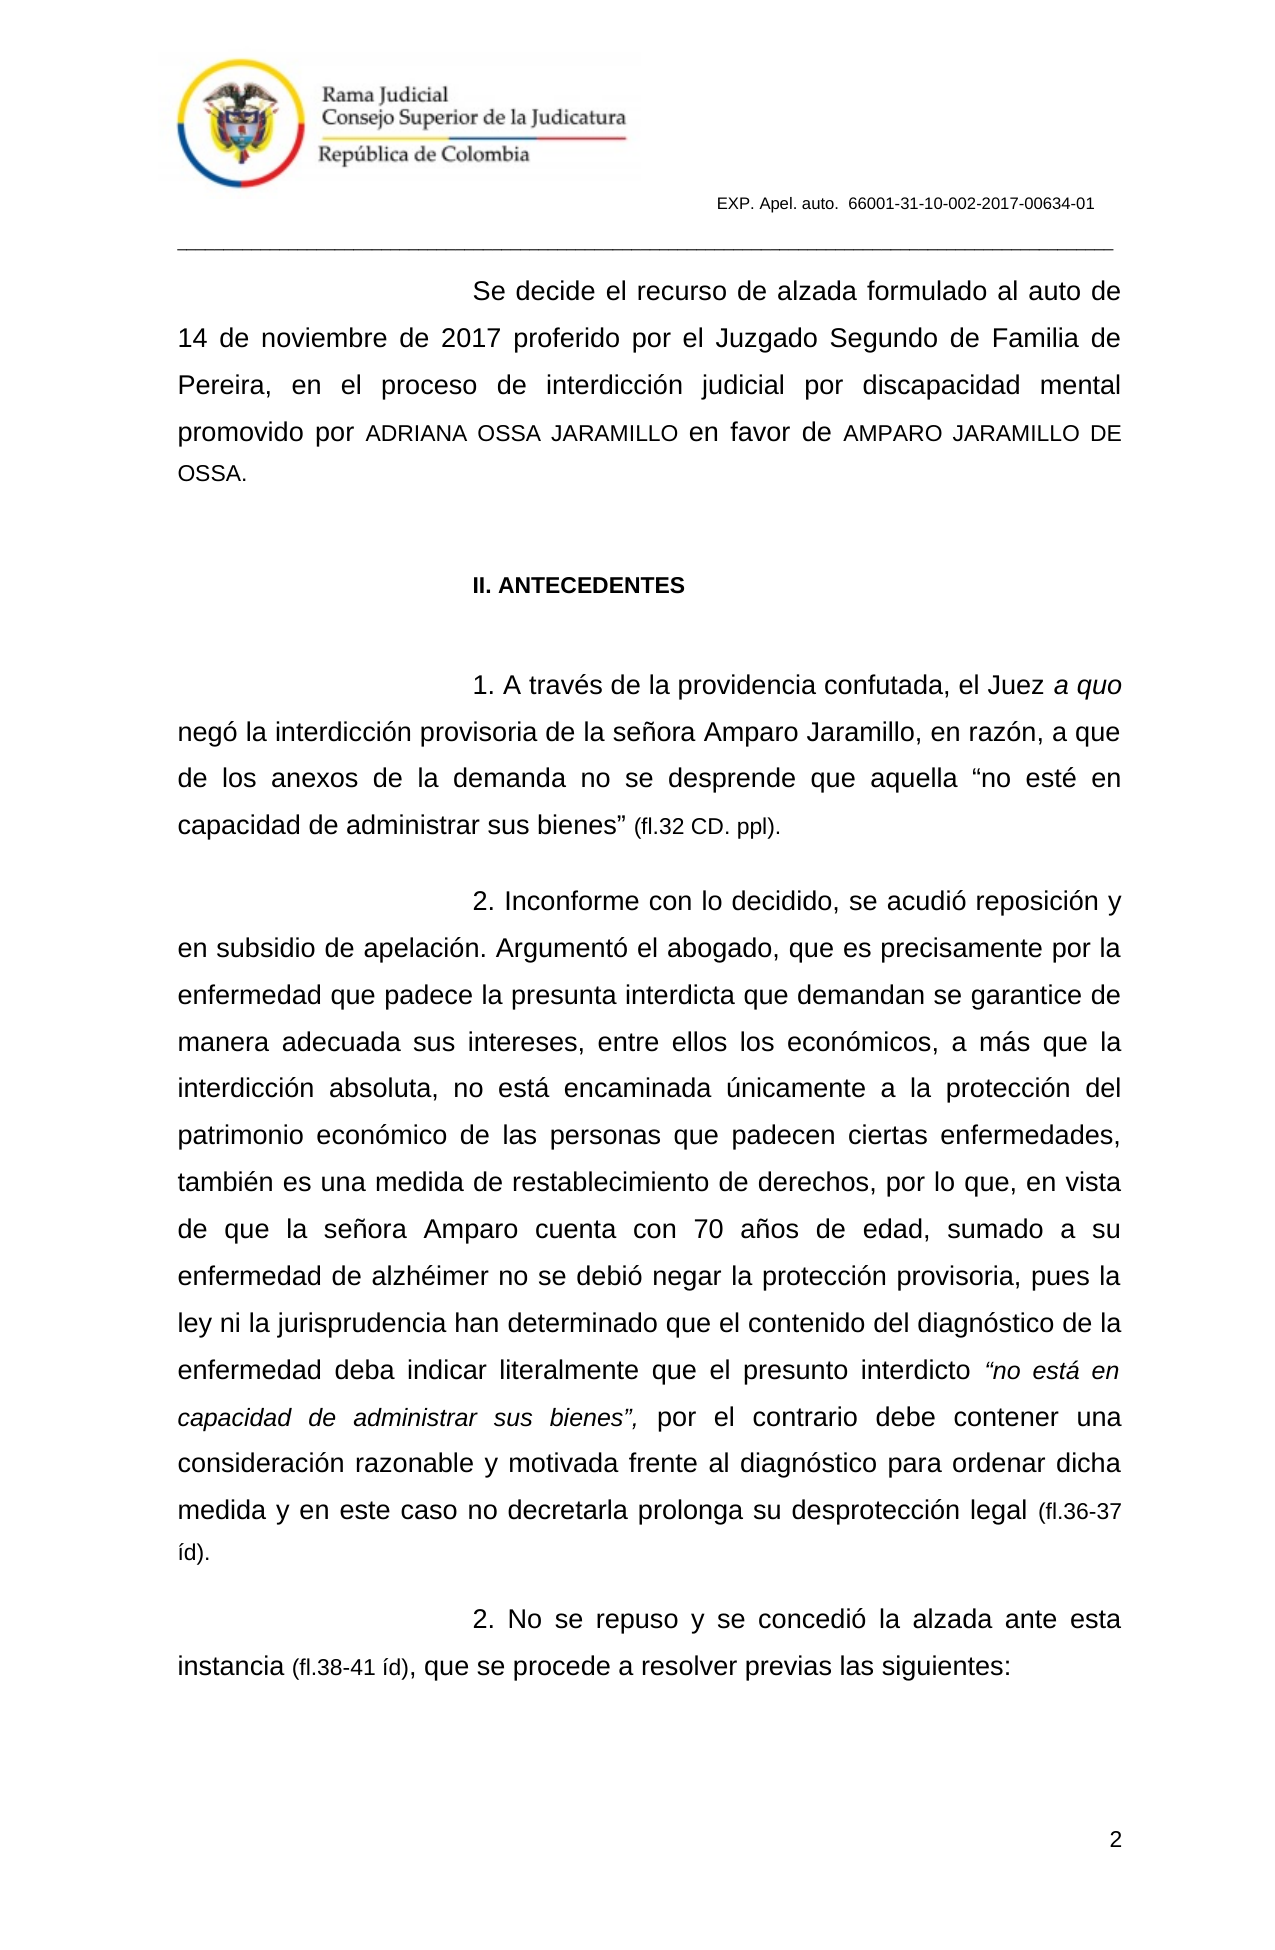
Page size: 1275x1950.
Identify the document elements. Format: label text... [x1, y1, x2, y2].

text II. ANTECEDENTES [177, 572, 1122, 598]
text Se decide el recurso de alzada formulado al auto de 14 de noviembre de 2017 proferido por el Juzgado Segundo de Familia de Pereira, en el proceso de interdicción judicial por discapacidad mental promovido por ADRIANA OSSA JARAMILLO en favor de AMPARO JARAMILLO DE OSSA. [177, 275, 1122, 487]
text 2. Inconforme con lo decidido, se acudió reposición y en subsidio de apelación. Argumentó el abogado, que es precisamente por la enfermedad que padece la presunta interdicta que demandan se garantice de manera adecuada sus intereses, entre ellos los económicos, a más que la interdicción absoluta, no está encaminada únicamente a la protección del patrimonio económico de las personas que padecen ciertas enfermedades, también es una medida de restablecimiento de derechos, por lo que, en vista de que la señora Amparo cuenta con 70 años de edad, sumado a su enfermedad de alzhéimer no se debió negar la protección provisoria, pues la ley ni la jurisprudencia han determinado que el contenido del diagnóstico de la enfermedad deba indicar literalmente que el presunto interdicto “no está en capacidad de administrar sus bienes”, por el contrario debe contener una consideración razonable y motivada frente al diagnóstico para ordenar dicha medida y en este caso no decretarla prolonga su desprotección legal (fl.36-37 íd). [177, 885, 1122, 1565]
picture [157, 36, 641, 199]
text 1. A través de la providencia confutada, el Juez a quo negó la interdicción provisoria de la señora Amparo Jaramillo, en razón, a que de los anexos de la demanda no se desprende que aquella “no esté en capacidad de administrar sus bienes” (fl.32 CD. ppl). [177, 669, 1122, 841]
text 2. No se repuso y se concedió la alzada ante esta instancia (fl.38-41 íd), que se procede a resolver previas las siguientes: [177, 1603, 1122, 1681]
